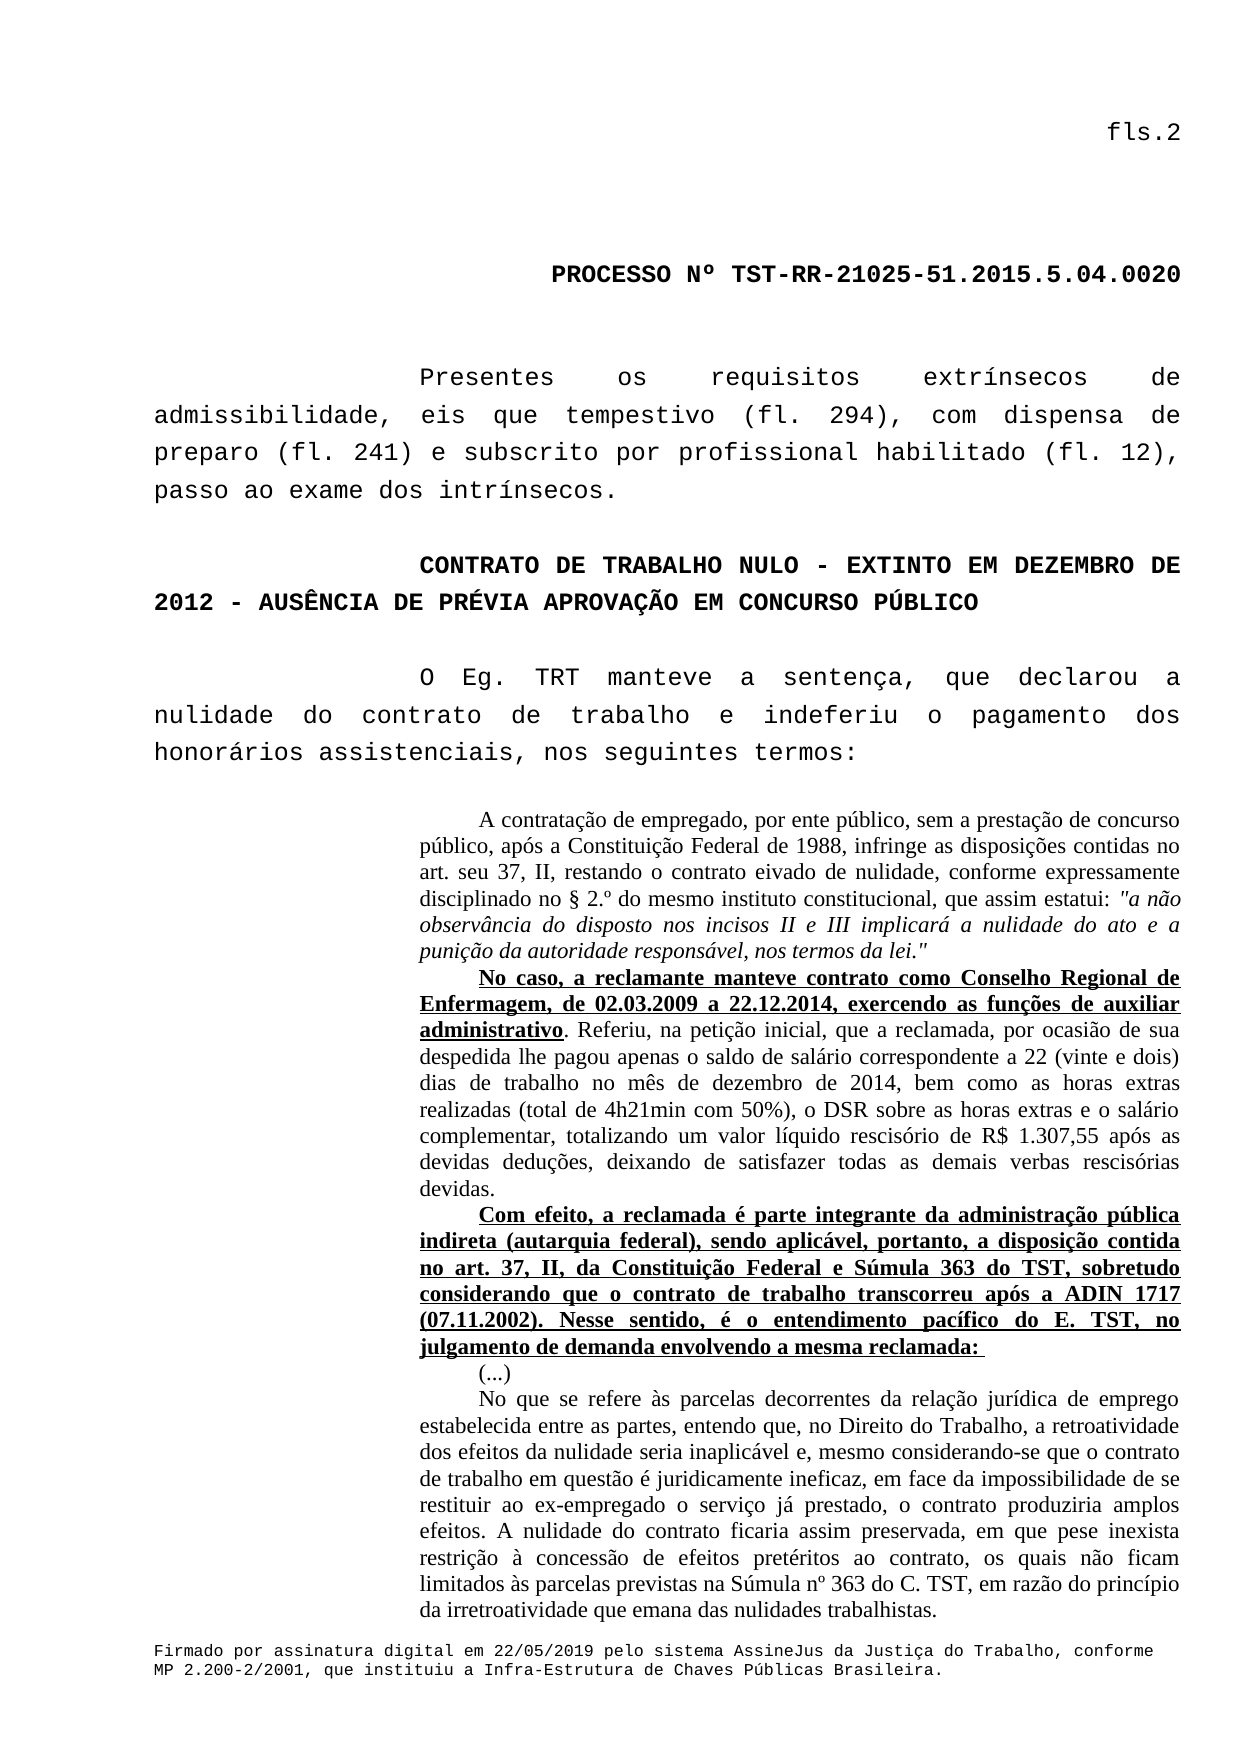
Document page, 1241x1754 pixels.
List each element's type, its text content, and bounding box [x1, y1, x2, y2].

text CONTRATO DE TRABALHO NULO - EXTINTO EM DEZEMBRO DE 2012 - AUSÊNCIA DE PRÉVIA APROVAÇÃO EM CONCURSO PÚBLICO [153, 543, 1181, 618]
text No que se refere às parcelas decorrentes da relação jurídica de emprego estabelecida entre as partes, entendo que, no Direito do Trabalho, a retroatividade dos efeitos da nulidade seria inaplicável e, mesmo considerando-se que o contrato de trabalho em questão é juridicamente ineficaz, em face da impossibilidade de se restituir ao ex-empregado o serviço já prestado, o contrato produziria amplos efeitos. A nulidade do contrato ficaria assim preservada, em que pese inexista restrição à concessão de efeitos pretéritos ao contrato, os quais não ficam limitados às parcelas previstas na Súmula nº 363 do C. TST, em razão do princípio da irretroatividade que emana das nulidades trabalhistas. [419, 1386, 1181, 1623]
text Presentes os requisitos extrínsecos de admissibilidade, eis que tempestivo (fl. 294), com dispensa de preparo (fl. 241) e subscrito por profissional habilitado (fl. 12), passo ao exame dos intrínsecos. [153, 356, 1181, 506]
text O Eg. TRT manteve a sentença, que declarou a nulidade do contrato de trabalho e indeferiu o pagamento dos honorários assistenciais, nos seguintes termos: [153, 656, 1181, 768]
text Com efeito, a reclamada é parte integrante da administração pública indireta (autarquia federal), sendo aplicável, portanto, a disposição contida no art. 37, II, da Constituição Federal e Súmula 363 do TST, sobretudo considerando que o contrato de trabalho transcorreu após a ADIN 1717 (07.11.2002). Nesse sentido, é o entendimento pacífico do E. TST, no julgamento de demanda envolvendo a mesma reclamada: [419, 1201, 1181, 1250]
text A contratação de empregado, por ente público, sem a prestação de concurso público, após a Constituição Federal de 1988, infringe as disposições contidas no art. seu 37, II, restando o contrato eivado de nulidade, conforme expressamente disciplinado no § 2.º do mesmo instituto constitucional, que assim estatui: "a não observância do disposto nos incisos II e III implicará a nulidade do ato e a punição da autoridade responsável, nos termos da lei." [419, 806, 1181, 964]
text No caso, a reclamante manteve contrato como Conselho Regional de Enfermagem, de 02.03.2009 a 22.12.2014, exercendo as funções de auxiliar administrativo. Referiu, na petição inicial, que a reclamada, por ocasião de sua despedida lhe pagou apenas o saldo de salário correspondente a 22 (vinte e dois) dias de trabalho no mês de dezembro de 2014, bem como as horas extras realizadas (total de 4h21min com 50%), o DSR sobre as horas extras e o salário complementar, totalizando um valor líquido rescisório de R$ 1.307,55 após as devidas deduções, deixando de satisfazer todas as demais verbas rescisórias devidas. [419, 1014, 1181, 1201]
text (...) [419, 1359, 1181, 1386]
text No caso, a reclamante manteve contrato como Conselho Regional de Enfermagem, de 02.03.2009 a 22.12.2014, exercendo as funções de auxiliar administrativo. Referiu, na petição inicial, que a reclamada, por ocasião de sua despedida lhe pagou apenas o saldo de salário correspondente a 22 (vinte e dois) dias de trabalho no mês de dezembro de 2014, bem como as horas extras realizadas (total de 4h21min com 50%), o DSR sobre as horas extras e o salário complementar, totalizando um valor líquido rescisório de R$ 1.307,55 após as devidas deduções, deixando de satisfazer todas as demais verbas rescisórias devidas. [419, 964, 1181, 1013]
